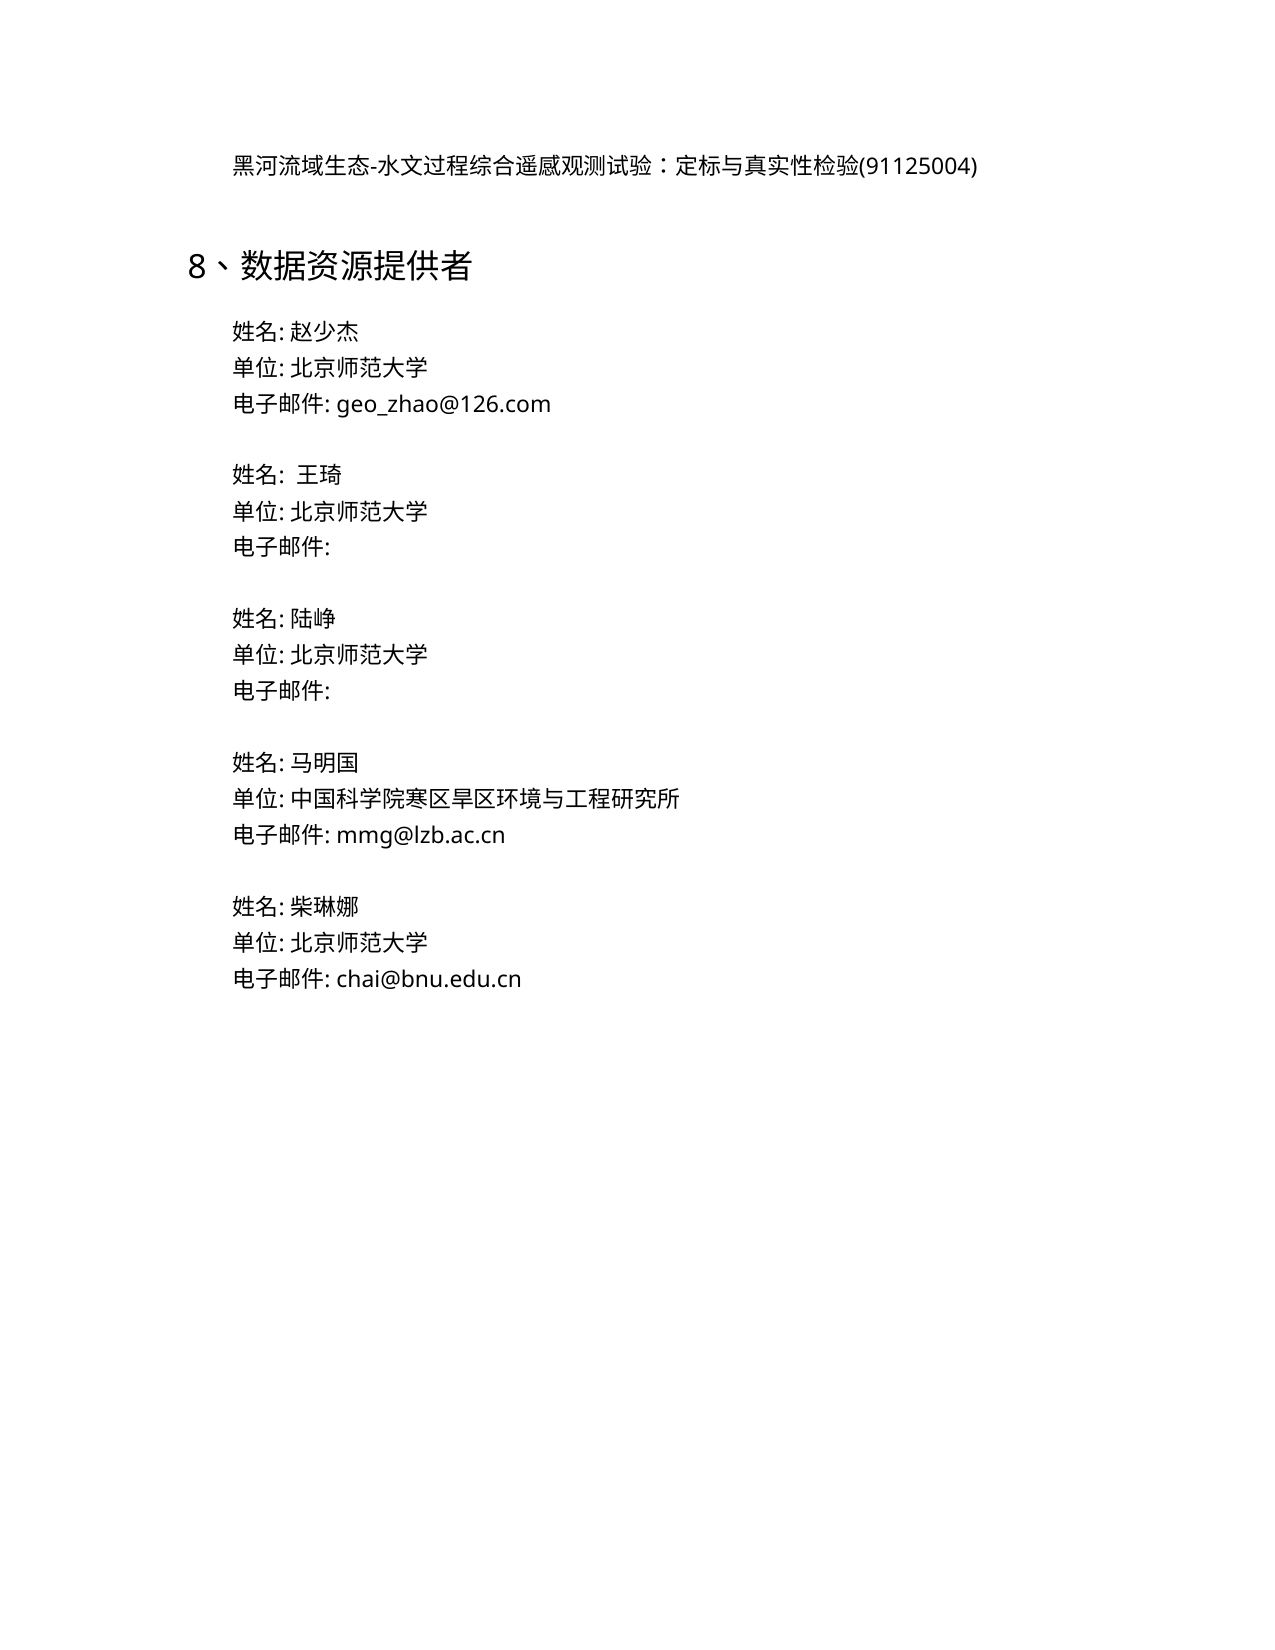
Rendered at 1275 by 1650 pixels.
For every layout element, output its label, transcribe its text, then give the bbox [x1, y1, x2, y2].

text 姓名: 赵少杰 单位: 北京师范大学 电子邮件: geo_zhao@126.com 姓名: 王琦 单位: 北京师范大学 电子邮件: 姓名: 陆峥 单位: 北京师范大学 电子邮件: 姓名: 马明国 单位: 中国科学院寒区旱区环境与工程研究所 电子邮件: mmg@lzb.ac.cn 姓名: 柴琳娜 单位: 北京师范大学 电子邮件: chai@bnu.edu.cn [232, 316, 1087, 1066]
text 8、数据资源提供者 [187, 243, 1087, 288]
text 黑河流域生态-水文过程综合遥感观测试验：定标与真实性检验(91125004) [232, 150, 1087, 217]
